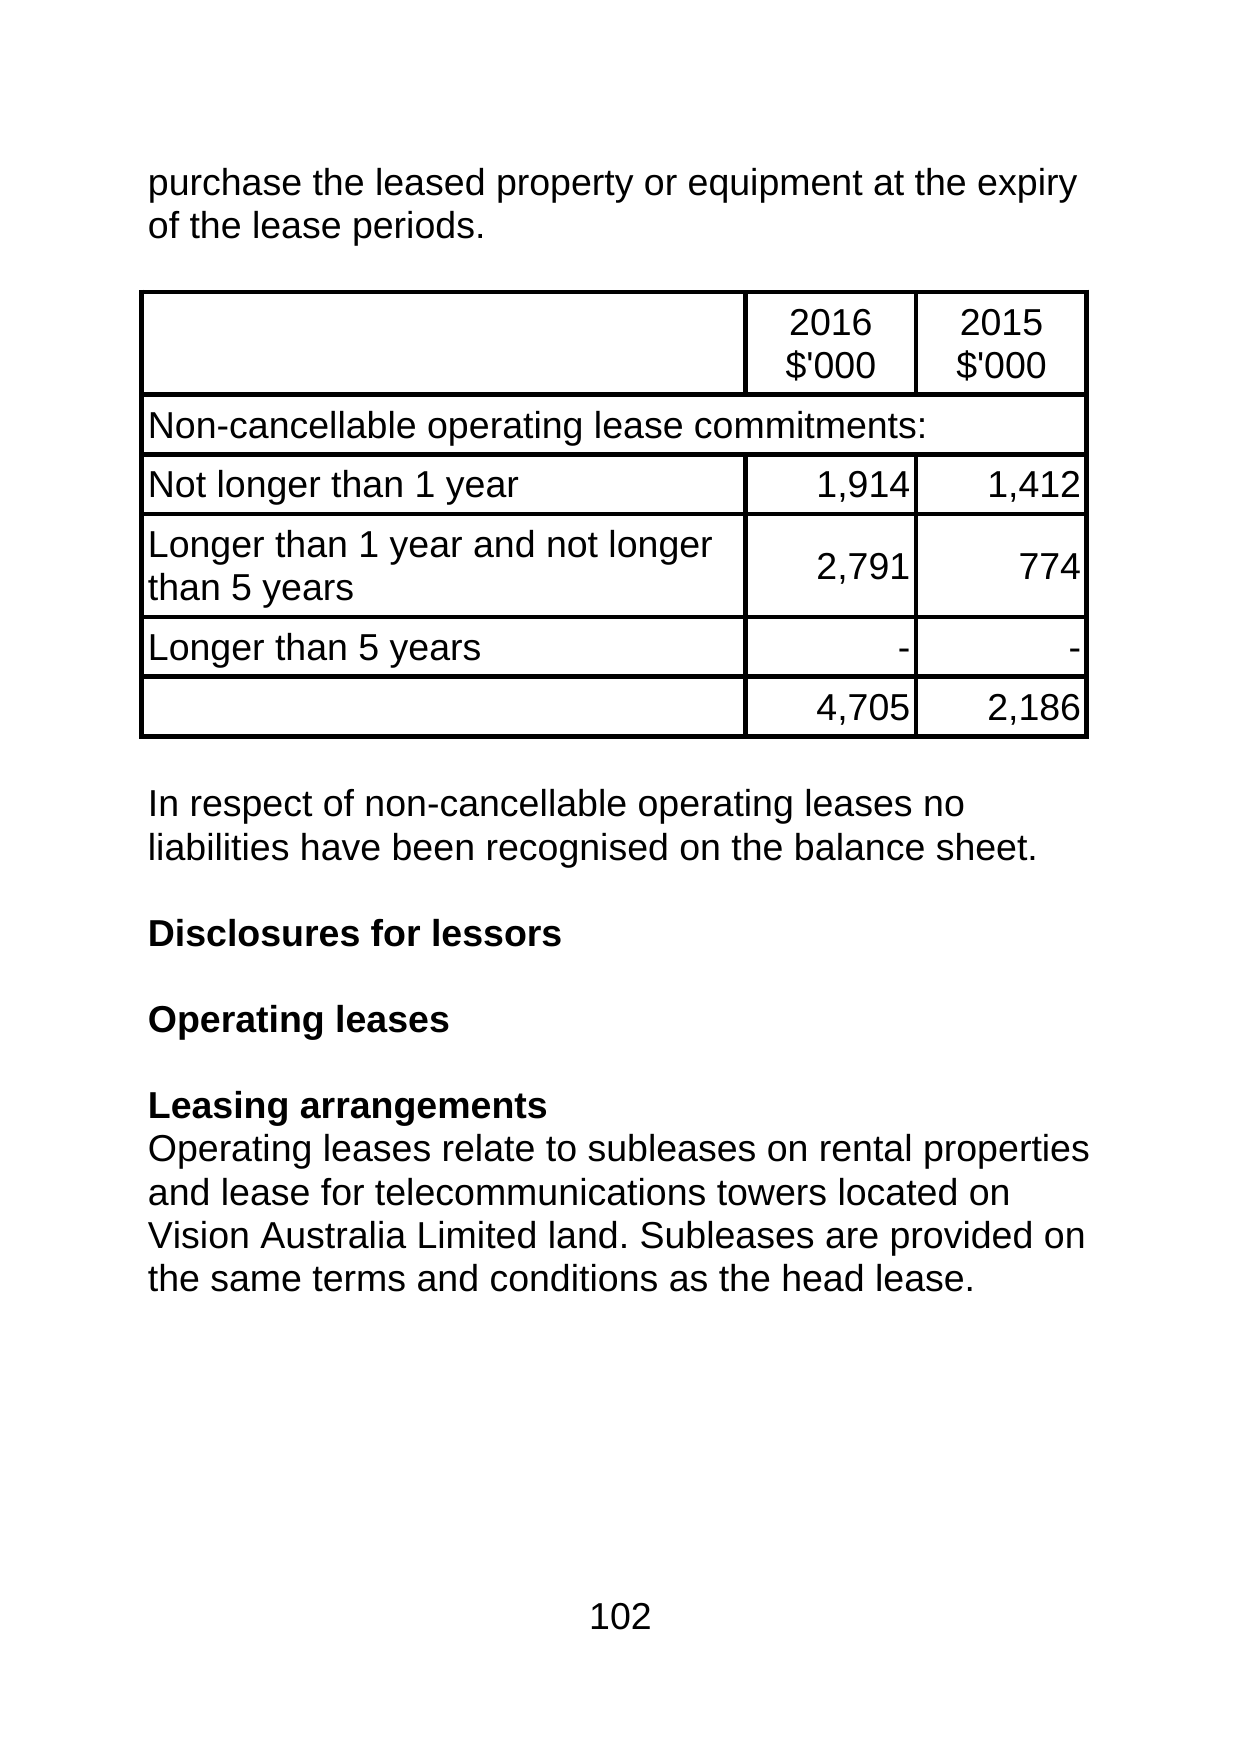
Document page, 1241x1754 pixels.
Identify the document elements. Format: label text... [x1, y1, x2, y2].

table_cell Non-cancellable operating lease commitments: [144, 397, 1084, 452]
table_header [144, 294, 743, 392]
text Operating leases relate to subleases on rental properties and lease for telecommunications towers located on Vision Australia Limited land. Subleases are provided on the same terms and conditions as the head lease. [148, 1127, 1093, 1299]
table_cell 1,914 [748, 457, 914, 512]
text Disclosures for lessors [148, 911, 1093, 954]
table_header 2015 $'000 [918, 294, 1084, 392]
table_cell Longer than 1 year and not longer than 5 years [144, 516, 743, 614]
table_cell 2,791 [748, 516, 914, 614]
text In respect of non-cancellable operating leases no liabilities have been recognised on the balance sheet. [148, 782, 1093, 868]
table_cell Longer than 5 years [144, 619, 743, 674]
table_cell 774 [918, 516, 1084, 614]
text Operating leases [148, 997, 1093, 1040]
text Leasing arrangements [148, 1083, 1093, 1127]
table_cell 4,705 [748, 679, 914, 734]
table_cell - [918, 619, 1084, 674]
table_cell 1,412 [918, 457, 1084, 512]
table_cell 2,186 [918, 679, 1084, 734]
table_cell - [748, 619, 914, 674]
table_header 2016 $'000 [748, 294, 914, 392]
table_cell Not longer than 1 year [144, 457, 743, 512]
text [148, 160, 1093, 246]
table_cell [144, 679, 743, 734]
